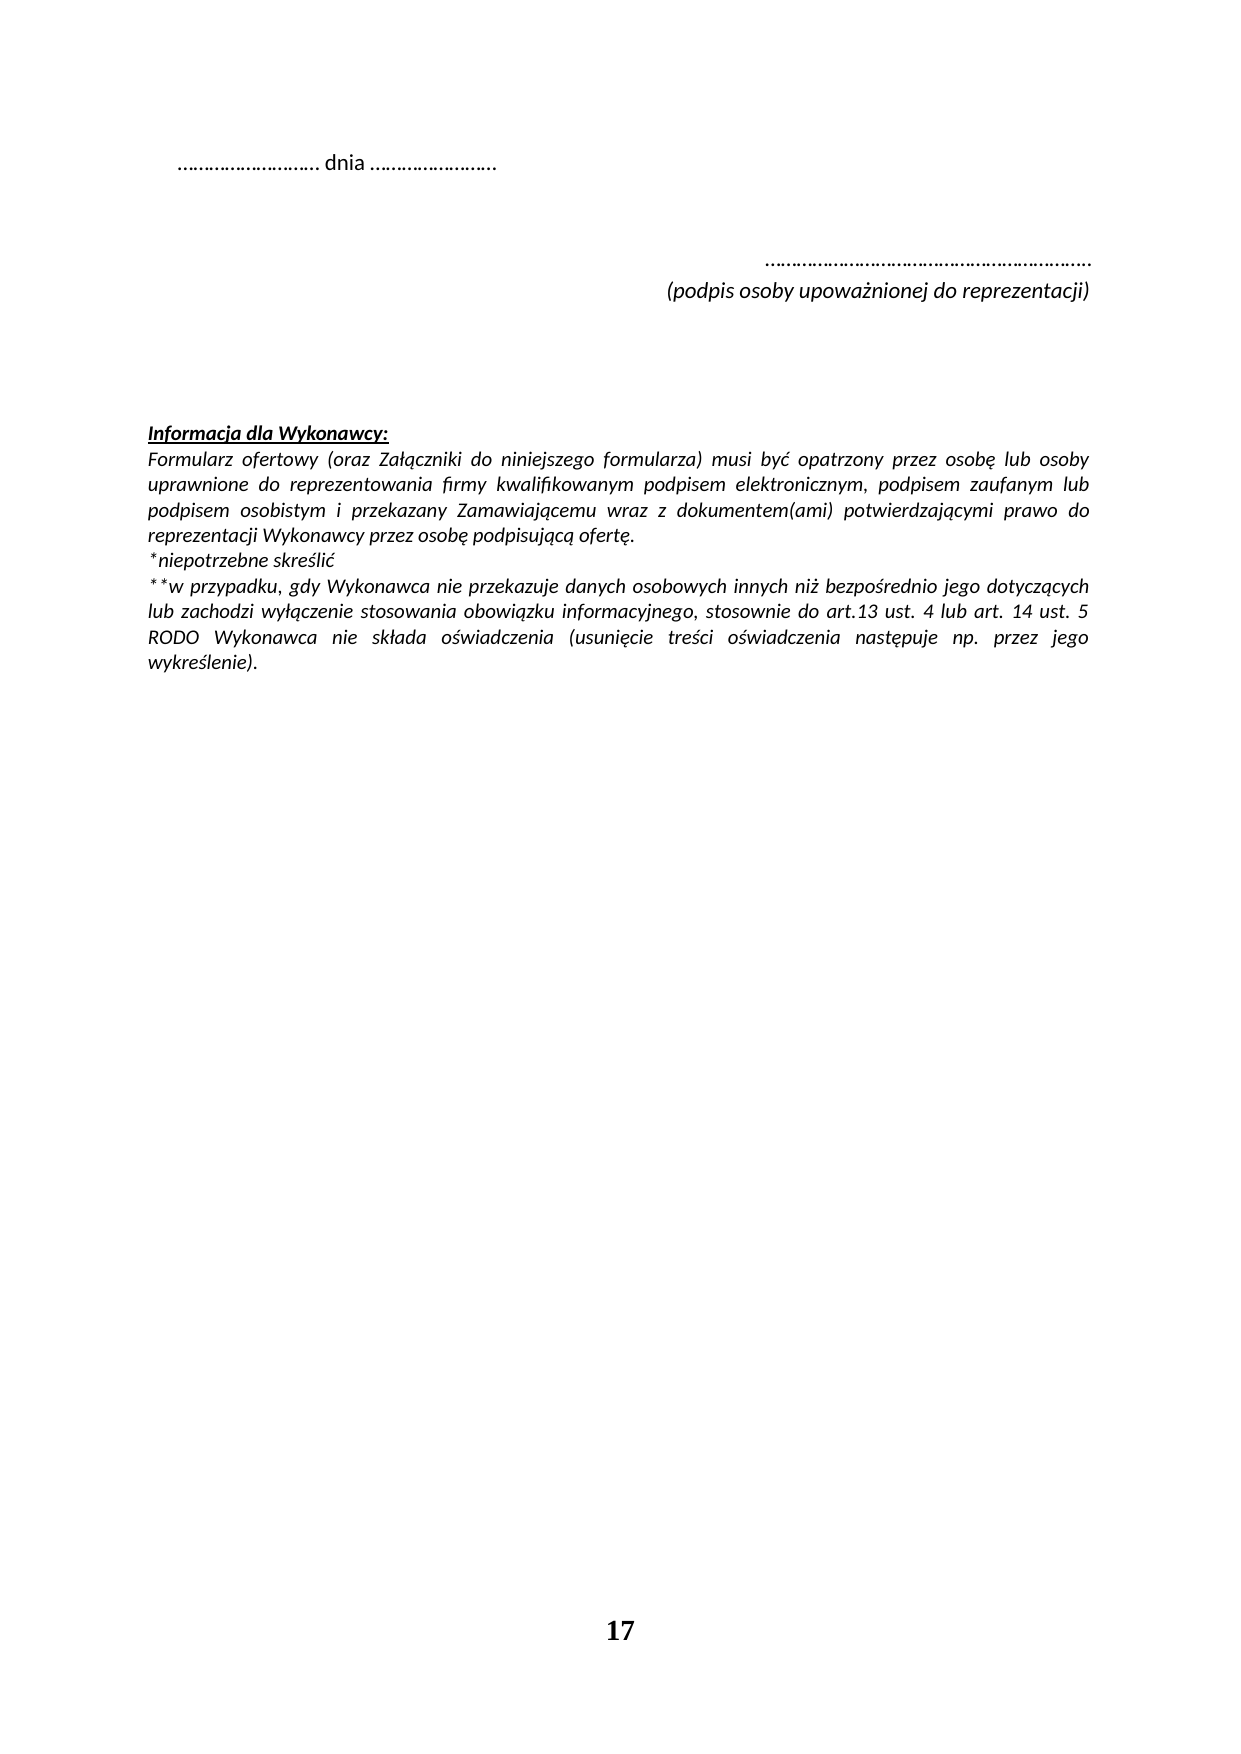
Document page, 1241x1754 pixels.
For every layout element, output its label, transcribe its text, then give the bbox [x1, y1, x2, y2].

text …………………………………………………….. [148, 244, 1093, 272]
text *niepotrzebne skreślić [148, 548, 1093, 573]
text ……………………… dnia …………………… [148, 148, 1093, 176]
text Formularz ofertowy (oraz Załączniki do niniejszego formularza) musi być opatrzony przez osobę lub osoby uprawnione do reprezentowania firmy kwalifikowanym podpisem elektronicznym, podpisem zaufanym lub podpisem osobistym i przekazany Zamawiającemu wraz z dokumentem(ami) potwierdzającymi prawo do reprezentacji Wykonawcy przez osobę podpisującą ofertę. [148, 446, 1093, 548]
text Informacja dla Wykonawcy: [148, 421, 1093, 446]
text (podpis osoby upoważnionej do reprezentacji) [148, 276, 1093, 304]
text **w przypadku, gdy Wykonawca nie przekazuje danych osobowych innych niż bezpośrednio jego dotyczących lub zachodzi wyłączenie stosowania obowiązku informacyjnego, stosownie do art.13 ust. 4 lub art. 14 ust. 5 RODO Wykonawca nie składa oświadczenia (usunięcie treści oświadczenia następuje np. przez jego wykreślenie). [148, 573, 1093, 675]
